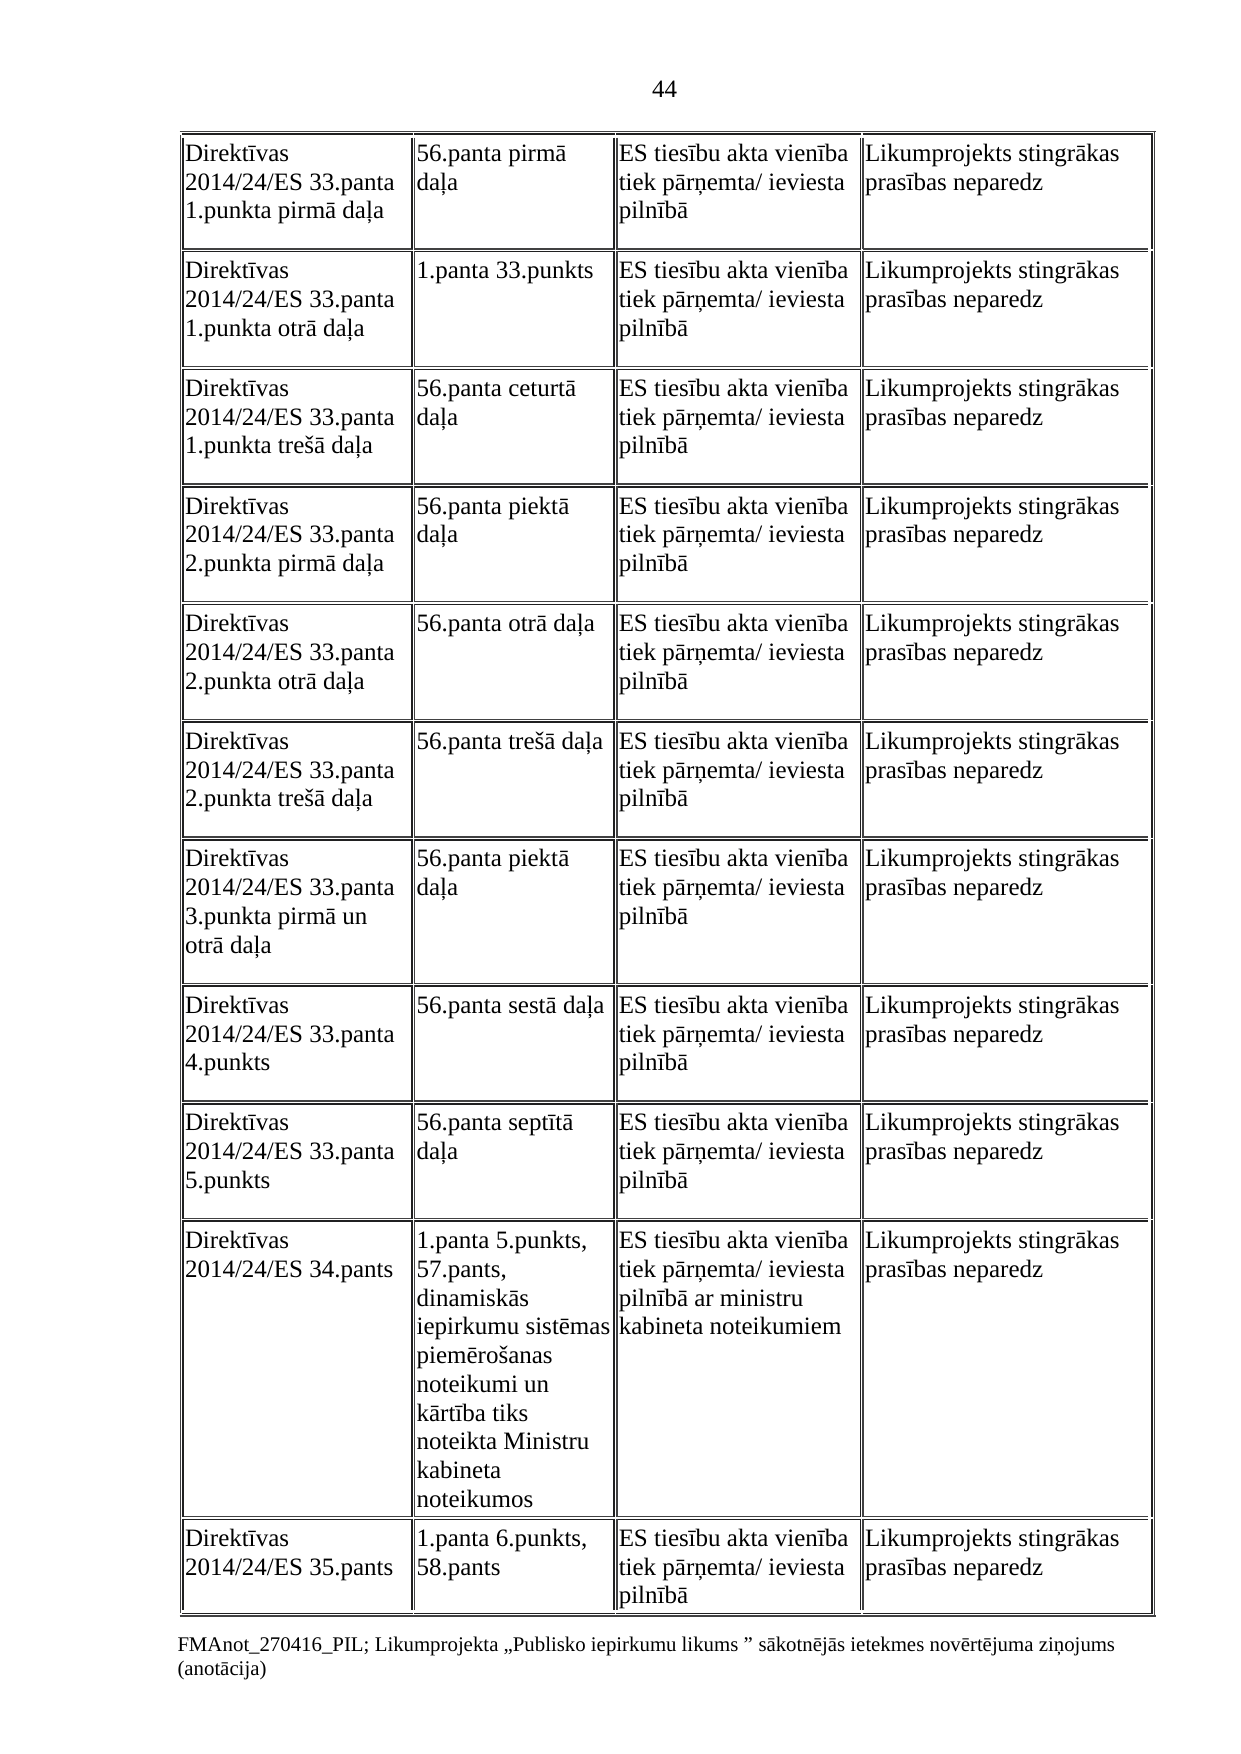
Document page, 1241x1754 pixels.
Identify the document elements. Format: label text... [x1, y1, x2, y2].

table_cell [862, 1516, 1153, 1612]
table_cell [615, 132, 862, 248]
table_cell Likumprojekts stingrākas prasības neparedz [864, 248, 1153, 366]
table_cell ES tiesību akta vienība tiek pārņemta/ ieviesta pilnībā [618, 723, 860, 836]
table_cell Direktīvas 2014/24/ES 33.panta 2.punkta otrā daļa [184, 605, 411, 718]
table_cell ES tiesību akta vienība tiek pārņemta/ ieviesta pilnībā [618, 841, 860, 982]
table_cell 56.panta sestā daļa [415, 987, 613, 1100]
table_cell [615, 1516, 862, 1612]
table_cell 56.panta otrā daļa [415, 605, 613, 718]
table_cell ES tiesību akta vienība tiek pārņemta/ ieviesta pilnībā [618, 252, 860, 366]
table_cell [862, 134, 1151, 248]
table_cell Direktīvas 2014/24/ES 34.pants [184, 1222, 411, 1516]
table_cell ES tiesību akta vienība tiek pārņemta/ ieviesta pilnībā [618, 488, 860, 601]
table_cell Direktīvas 2014/24/ES 35.pants [182, 1520, 413, 1612]
table_cell 56.panta pirmā daļa [413, 132, 615, 248]
table_cell Likumprojekts stingrākas prasības neparedz [862, 366, 1153, 483]
table_cell ES tiesību akta vienība tiek pārņemta/ ieviesta pilnībā [618, 987, 860, 1100]
table_cell Direktīvas 2014/24/ES 33.panta 3.punkta pirmā un otrā daļa [184, 841, 411, 982]
table_cell Likumprojekts stingrākas prasības neparedz [862, 719, 1153, 836]
table_cell Direktīvas 2014/24/ES 33.panta 1.punkta otrā daļa [184, 252, 411, 366]
table_cell 56.panta septītā daļa [415, 1105, 613, 1218]
table_cell 56.panta trešā daļa [415, 723, 613, 836]
table_cell ES tiesību akta vienība tiek pārņemta/ ieviesta pilnībā [618, 370, 860, 483]
table_cell 56.panta piektā daļa [415, 488, 613, 601]
table_cell Direktīvas 2014/24/ES 33.panta 1.punkta pirmā daļa [182, 135, 413, 248]
table_cell 1.panta 5.punkts, 57.pants, dinamiskās iepirkumu sistēmas piemērošanas noteikumi un kārtība tiks noteikta Ministru kabineta noteikumos [415, 1222, 613, 1516]
table_cell Likumprojekts stingrākas prasības neparedz [862, 983, 1153, 1100]
table_cell Direktīvas 2014/24/ES 33.panta 4.punkts [184, 987, 411, 1100]
table_cell Direktīvas 2014/24/ES 33.panta 1.punkta trešā daļa [184, 370, 411, 483]
table_cell 1.panta 33.punkts [415, 252, 613, 366]
table_cell ES tiesību akta vienība tiek pārņemta/ ieviesta pilnībā [618, 1105, 860, 1218]
table_cell ES tiesību akta vienība tiek pārņemta/ ieviesta pilnībā [618, 605, 860, 718]
table_cell Likumprojekts stingrākas prasības neparedz [864, 1100, 1152, 1218]
table_cell Direktīvas 2014/24/ES 33.panta 2.punkta pirmā daļa [184, 488, 411, 601]
table_cell Direktīvas 2014/24/ES 33.panta 2.punkta trešā daļa [184, 723, 411, 836]
table_cell Direktīvas 2014/24/ES 33.panta 5.punkts [184, 1105, 411, 1218]
table_cell 1.panta 6.punkts, 58.pants [413, 1516, 615, 1612]
table_cell 56.panta piektā daļa [415, 841, 613, 982]
table_cell Likumprojekts stingrākas prasības neparedz [864, 836, 1152, 982]
table_cell ES tiesību akta vienība tiek pārņemta/ ieviesta pilnībā ar ministru kabineta noteikumiem [618, 1222, 860, 1516]
table_cell Likumprojekts stingrākas prasības neparedz [862, 1218, 1153, 1516]
table_cell Likumprojekts stingrākas prasības neparedz [862, 601, 1153, 718]
table_cell 56.panta ceturtā daļa [415, 370, 613, 483]
table_cell Likumprojekts stingrākas prasības neparedz [862, 483, 1153, 601]
